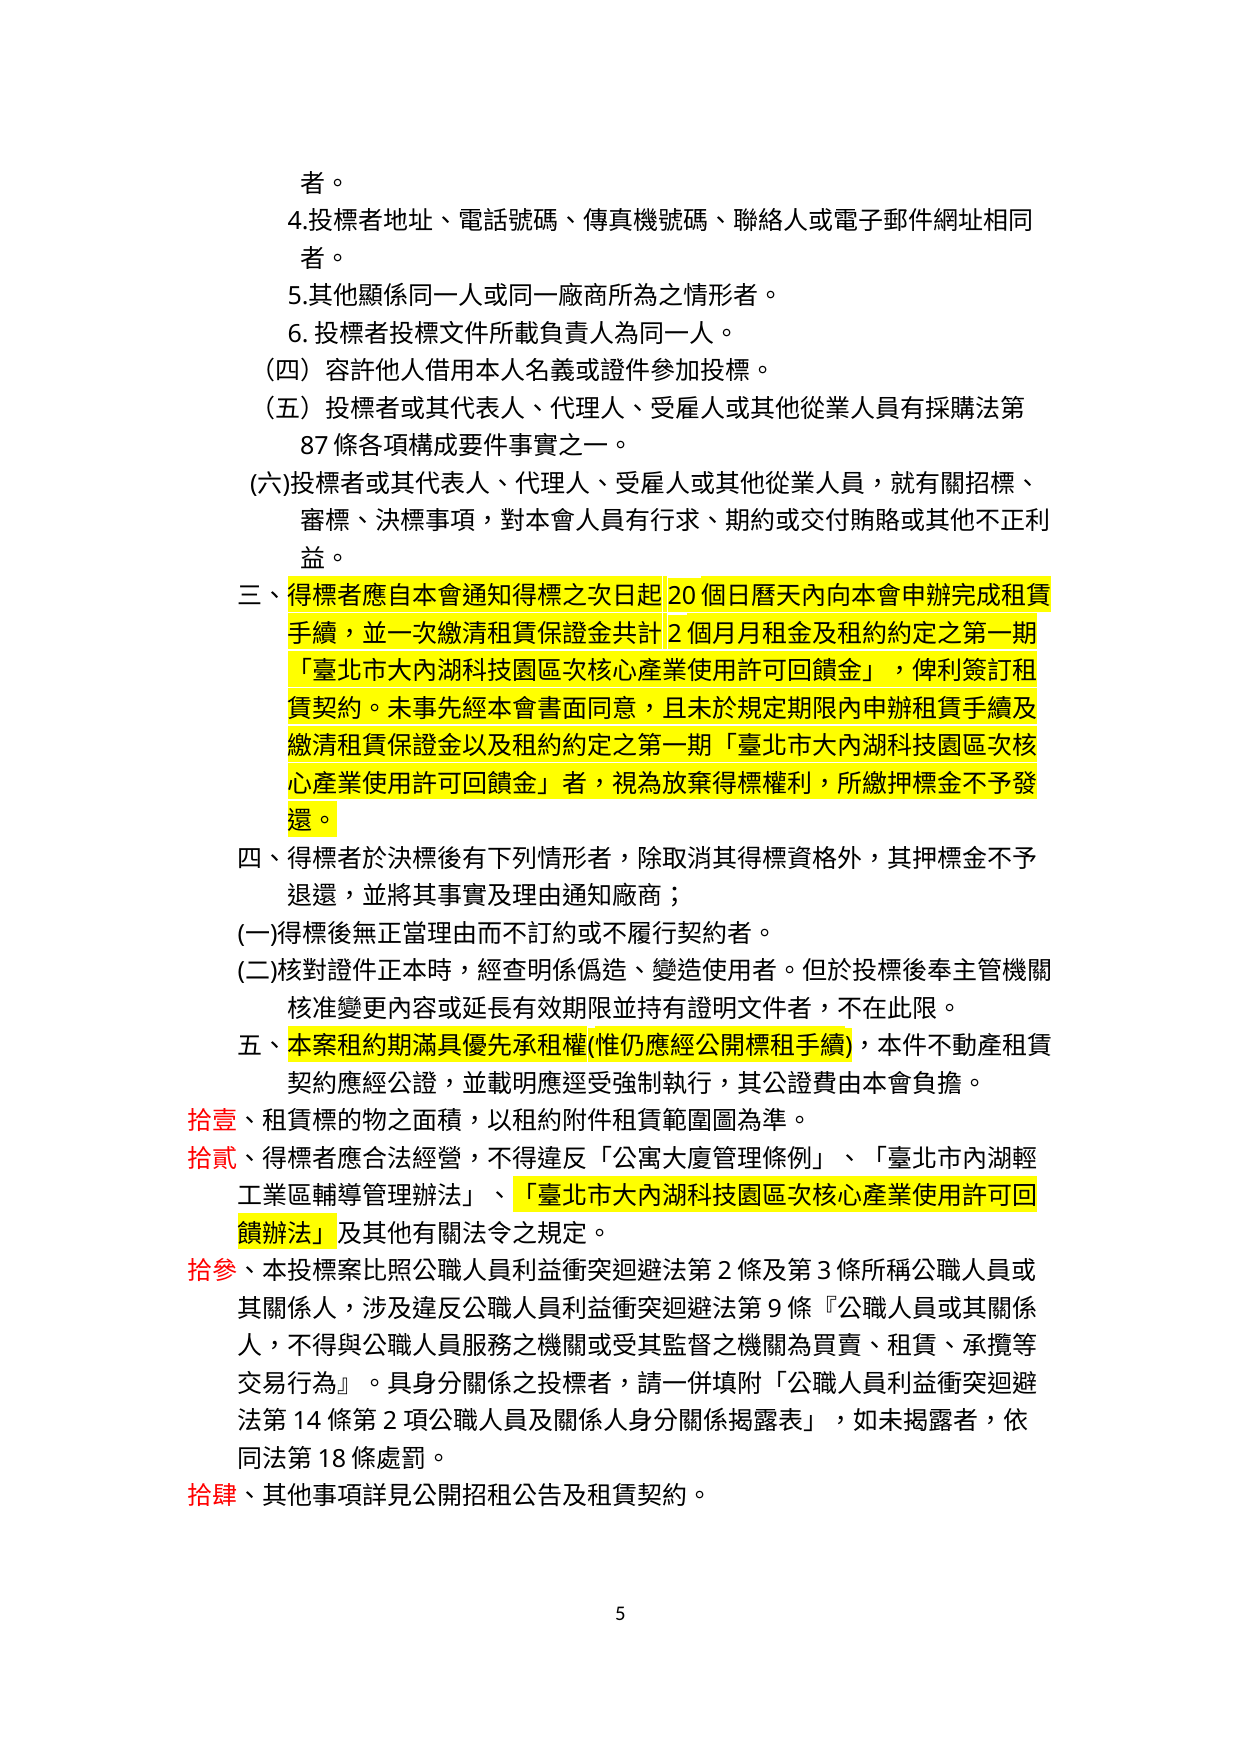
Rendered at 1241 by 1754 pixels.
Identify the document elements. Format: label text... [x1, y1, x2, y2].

text (二)核對證件正本時，經查明係僞造、變造使用者。但於投標後奉主管機關核准變更內容或延長有效期限並持有證明文件者，不在此限。 [237, 950, 1053, 1025]
text 三、得標者應自本會通知得標之次日起20個日曆天內向本會申辦完成租賃手續，並一次繳清租賃保證金共計2個月月租金及租約約定之第一期「臺北市大內湖科技園區次核心產業使用許可回饋金」，俾利簽訂租賃契約。未事先經本會書面同意，且未於規定期限內申辦租賃手續及繳清租賃保證金以及租約約定之第一期「臺北市大內湖科技園區次核心產業使用許可回饋金」者，視為放棄得標權利，所繳押標金不予發還。 [237, 575, 1053, 837]
text 者。 [287, 237, 1053, 275]
text (六)投標者或其代表人、代理人、受雇人或其他從業人員，就有關招標、審標、決標事項，對本會人員有行求、期約或交付賄賂或其他不正利益。 [250, 462, 1053, 575]
text 者。 [287, 162, 1053, 200]
text （五）投標者或其代表人、代理人、受雇人或其他從業人員有採購法第87條各項構成要件事實之一。 [250, 387, 1053, 462]
text 5.其他顯係同一人或同一廠商所為之情形者。 [287, 275, 1053, 312]
text 拾壹、租賃標的物之面積，以租約附件租賃範圍圖為準。 [187, 1100, 1053, 1137]
text (一)得標後無正當理由而不訂約或不履行契約者。 [237, 912, 1053, 950]
text 拾貳、得標者應合法經營，不得違反「公寓大廈管理條例」、「臺北市內湖輕工業區輔導管理辦法」、「臺北市大內湖科技園區次核心產業使用許可回饋辦法」及其他有關法令之規定。 [187, 1137, 1053, 1250]
text 6. 投標者投標文件所載負責人為同一人。 [287, 312, 1053, 350]
text （四）容許他人借用本人名義或證件參加投標。 [250, 350, 1053, 387]
text 拾參、本投標案比照公職人員利益衝突迴避法第2條及第3條所稱公職人員或其關係人，涉及違反公職人員利益衝突迴避法第9條『公職人員或其關係人，不得與公職人員服務之機關或受其監督之機關為買賣、租賃、承攬等交易行為』。具身分關係之投標者，請一併填附「公職人員利益衝突迴避法第14 條第2 項公職人員及關係人身分關係揭露表」，如未揭露者，依同法第18條處罰。 [187, 1250, 1053, 1475]
text 五、本案租約期滿具優先承租權(惟仍應經公開標租手續)，本件不動產租賃契約應經公證，並載明應逕受強制執行，其公證費由本會負擔。 [237, 1025, 1053, 1100]
text 拾肆、其他事項詳見公開招租公告及租賃契約。 [187, 1475, 1053, 1512]
text 4.投標者地址、電話號碼、傳真機號碼、聯絡人或電子郵件網址相同 [287, 200, 1053, 237]
text 四、得標者於決標後有下列情形者，除取消其得標資格外，其押標金不予退還，並將其事實及理由通知廠商； [237, 837, 1053, 912]
